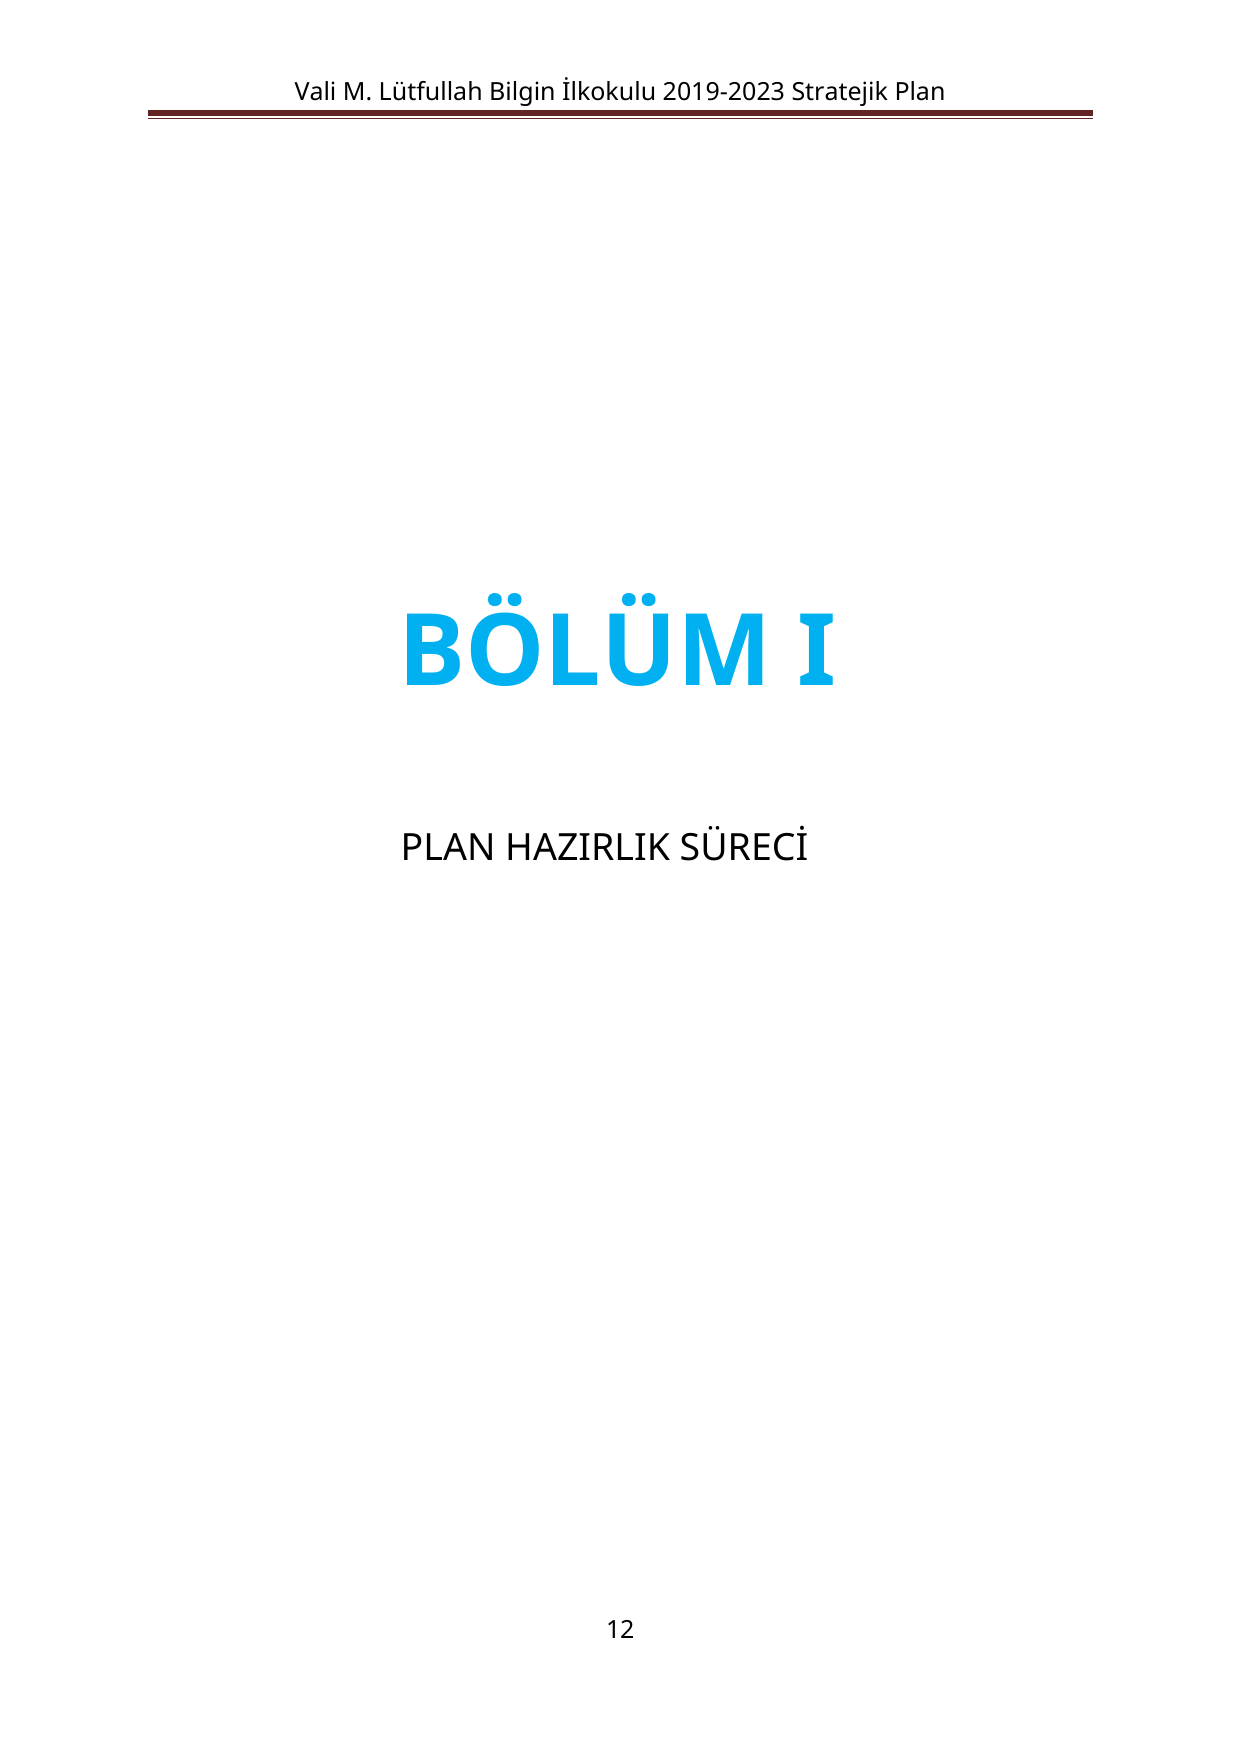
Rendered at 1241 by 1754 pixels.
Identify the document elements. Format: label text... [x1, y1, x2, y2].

text PLAN HAZIRLIK SÜRECİ [148, 821, 1093, 872]
subtitle BÖLÜM I [148, 579, 1093, 715]
